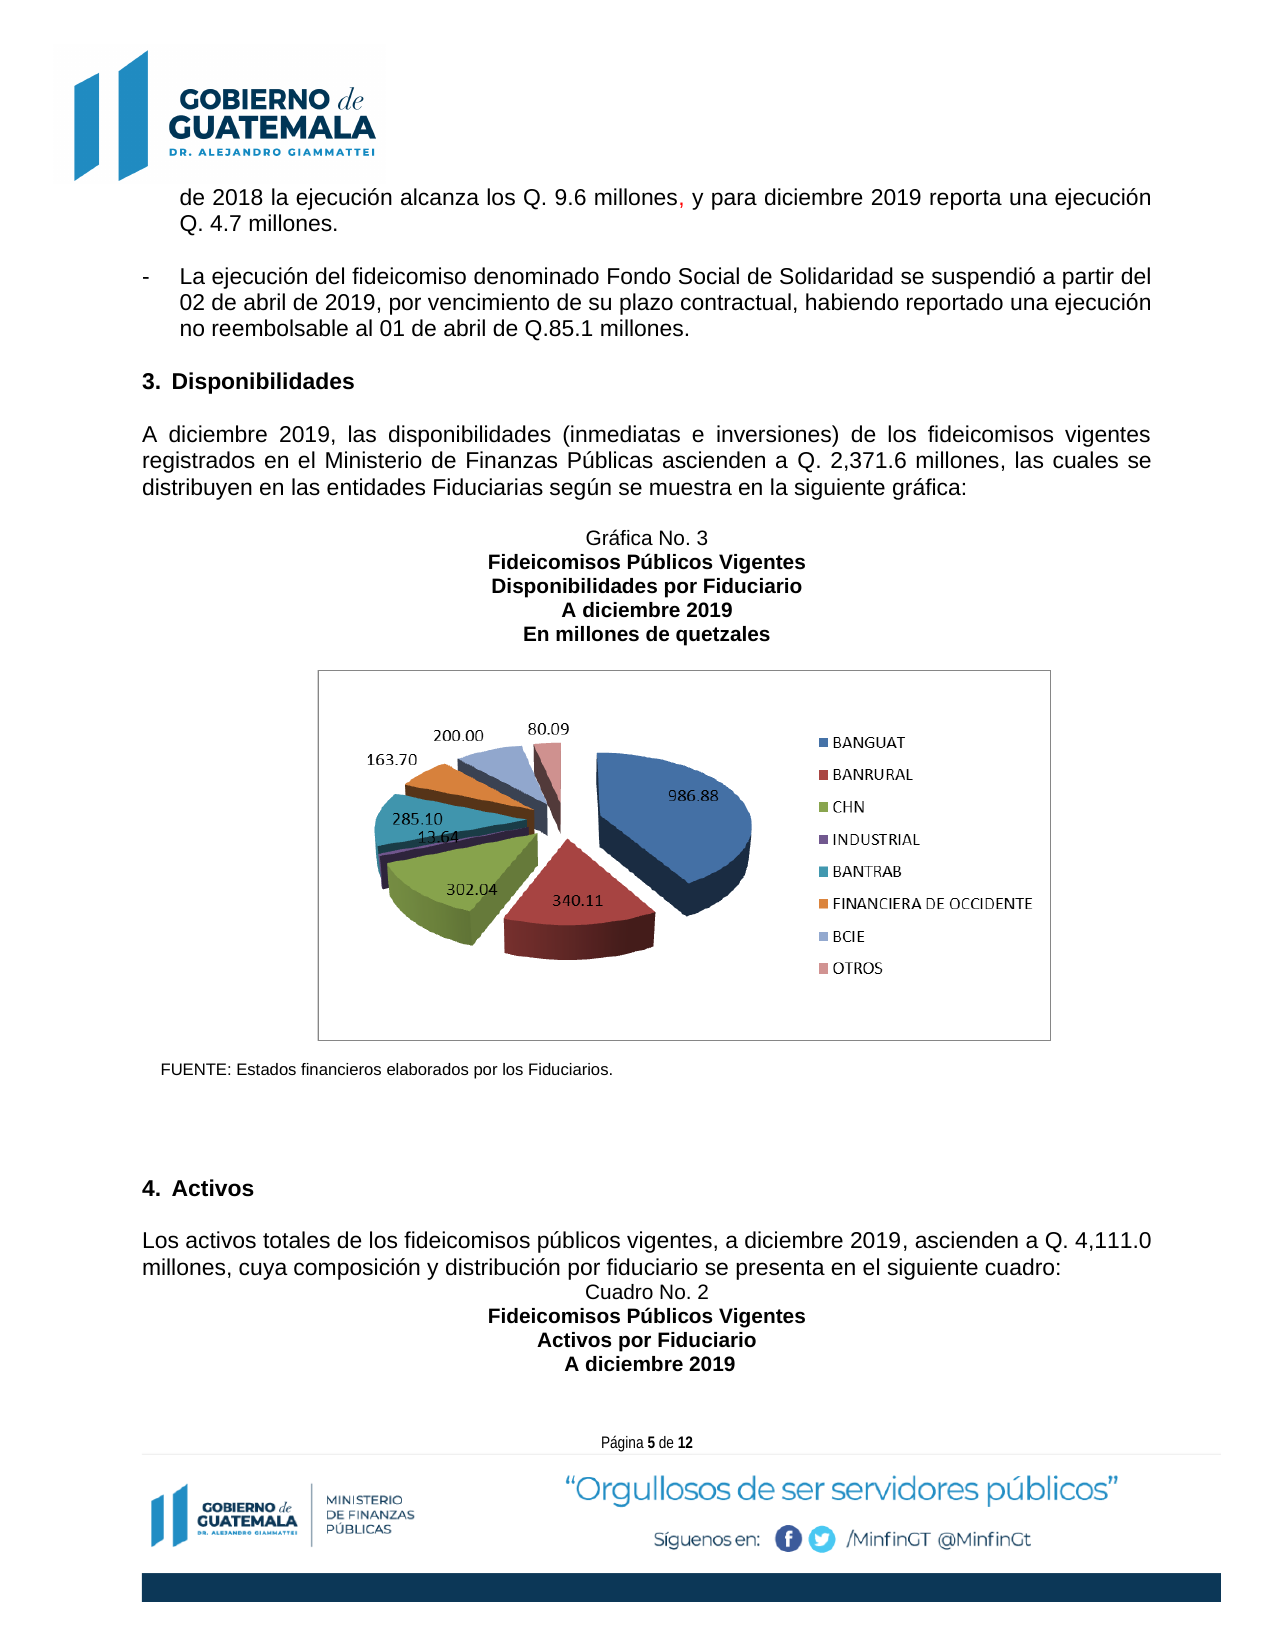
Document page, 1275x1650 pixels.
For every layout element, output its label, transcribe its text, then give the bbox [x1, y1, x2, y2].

text Gráfica No. 3 [142, 526, 1152, 550]
text En millones de quetzales [142, 622, 1152, 646]
list La ejecución del fideicomiso denominado Fondo Social de Solidaridad se suspendió a partir del 02 de abril de 2019, por vencimiento de su plazo contractual, habiendo reportado una ejecución no reembolsable al 01 de abril de Q.85.1 millones. [142, 263, 1152, 342]
list Disponibilidades [142, 368, 1152, 394]
text Los activos totales de los fideicomisos públicos vigentes, a diciembre 2019, ascienden a Q. 4,111.0 millones, cuya composición y distribución por fiduciario se presenta en el siguiente cuadro: [142, 1227, 1152, 1280]
text A diciembre 2019, las disponibilidades (inmediatas e inversiones) de los fideicomisos vigentes registrados en el Ministerio de Finanzas Públicas ascienden a Q. 2,371.6 millones, las cuales se distribuyen en las entidades Fiduciarias según se muestra en la siguiente gráfica: [142, 421, 1152, 500]
text A diciembre 2019 [142, 1352, 1152, 1376]
text Disponibilidades por Fiduciario [142, 574, 1152, 598]
picture [317, 670, 1051, 1041]
text Fideicomisos Públicos Vigentes [142, 1304, 1152, 1328]
text Cuadro No. 2 [142, 1280, 1152, 1304]
text Activos por Fiduciario [142, 1328, 1152, 1352]
picture [53, 44, 387, 184]
text Fideicomisos Públicos Vigentes [142, 550, 1152, 574]
list Activos [142, 1174, 1152, 1201]
picture [141, 1452, 1221, 1602]
text A diciembre 2019 [142, 598, 1152, 622]
text FUENTE: Estados financieros elaborados por los Fiduciarios. [142, 1059, 1152, 1079]
